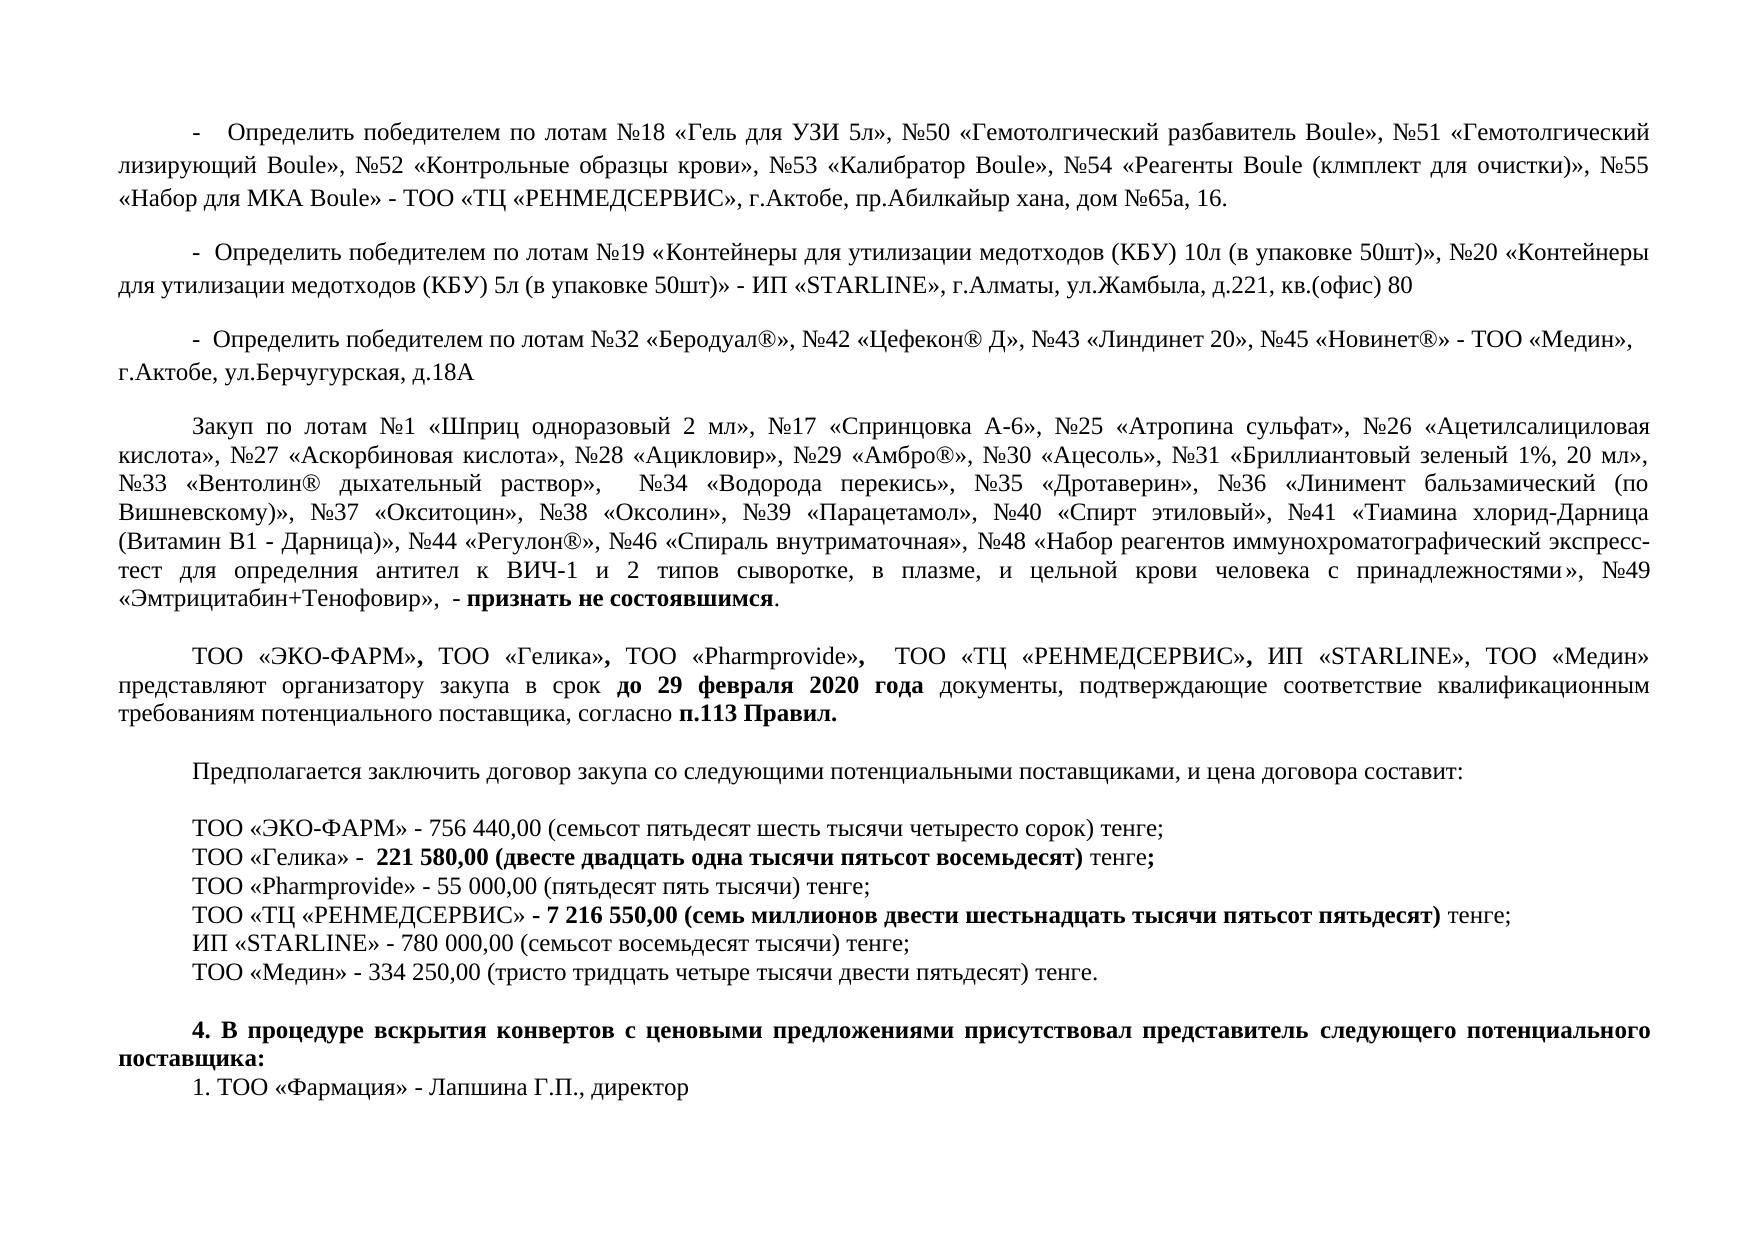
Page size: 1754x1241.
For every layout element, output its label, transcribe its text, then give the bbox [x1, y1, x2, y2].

text Предполагается заключить договор закупа со следующими потенциальными поставщиками, и цена договора составит: [118, 756, 1651, 785]
text - Определить победителем по лотам №18 «Гель для УЗИ 5л», №50 «Гемотолгический разбавитель Boule», №51 «Гемотолгический лизирующий Boule», №52 «Контрольные образцы крови», №53 «Калибратор Boule», №54 «Реагенты Boule (клмплект для очистки)», №55 «Набор для МКА Boule» - ТОО «ТЦ «РЕНМЕДСЕРВИС», г.Актобе, пр.Абилкайыр хана, дом №65а, 16. [118, 117, 1651, 212]
text ТОО «ЭКО-ФАРМ», ТОО «Гелика», ТОО «Pharmprovide», ТОО «ТЦ «РЕНМЕДСЕРВИС», ИП «STARLINE», ТОО «Медин» представляют организатору закупа в срок до 29 февраля 2020 года документы, подтверждающие соответствие квалификационным требованиям потенциального поставщика, согласно п.113 Правил. [118, 641, 1651, 727]
text Закуп по лотам №1 «Шприц одноразовый 2 мл», №17 «Спринцовка А-6», №25 «Атропина сульфат», №26 «Ацетилсалициловая кислота», №27 «Аскорбиновая кислота», №28 «Ацикловир», №29 «Амбро®», №30 «Ацесоль», №31 «Бриллиантовый зеленый 1%, 20 мл», №33 «Вентолин® дыхательный раствор», №34 «Водорода перекись», №35 «Дротаверин», №36 «Линимент бальзамический (по Вишневскому)», №37 «Окситоцин», №38 «Оксолин», №39 «Парацетамол», №40 «Спирт этиловый», №41 «Тиамина хлорид-Дарница (Витамин В1 - Дарница)», №44 «Регулон®», №46 «Спираль внутриматочная», №48 «Набор реагентов иммунохроматографический экспресс-тест для определния антител к ВИЧ-1 и 2 типов сыворотке, в плазме, и цельной крови человека с принадлежностями», №49 «Эмтрицитабин+Тенофовир», - признать не состоявшимся. [118, 411, 1651, 612]
text ИП «STARLINE» - 780 000,00 (семьсот восемьдесят тысячи) тенге; [118, 928, 1651, 957]
text - Определить победителем по лотам №32 «Беродуал®», №42 «Цефекон® Д», №43 «Линдинет 20», №45 «Новинет®» - ТОО «Медин», г.Актобе, ул.Берчугурская, д.18А [118, 324, 1651, 386]
text - Определить победителем по лотам №19 «Контейнеры для утилизации медотходов (КБУ) 10л (в упаковке 50шт)», №20 «Контейнеры для утилизации медотходов (КБУ) 5л (в упаковке 50шт)» - ИП «STARLINE», г.Алматы, ул.Жамбыла, д.221, кв.(офис) 80 [118, 237, 1651, 299]
text 1. ТОО «Фармация» - Лапшина Г.П., директор [118, 1072, 1651, 1101]
text ТОО «ТЦ «РЕНМЕДСЕРВИС» - 7 216 550,00 (семь миллионов двести шестьнадцать тысячи пятьсот пятьдесят) тенге; [118, 900, 1651, 928]
text ТОО «Pharmprovide» - 55 000,00 (пятьдесят пять тысячи) тенге; [118, 871, 1651, 900]
text ТОО «Гелика» - 221 580,00 (двесте двадцать одна тысячи пятьсот восемьдесят) тенге; [118, 842, 1651, 871]
text 4. В процедуре вскрытия конвертов с ценовыми предложениями присутствовал представитель следующего потенциального поставщика: [118, 1015, 1651, 1072]
text ТОО «Медин» - 334 250,00 (тристо тридцать четыре тысячи двести пятьдесят) тенге. [118, 957, 1651, 986]
text ТОО «ЭКО-ФАРМ» - 756 440,00 (семьсот пятьдесят шесть тысячи четыресто сорок) тенге; [118, 813, 1651, 842]
